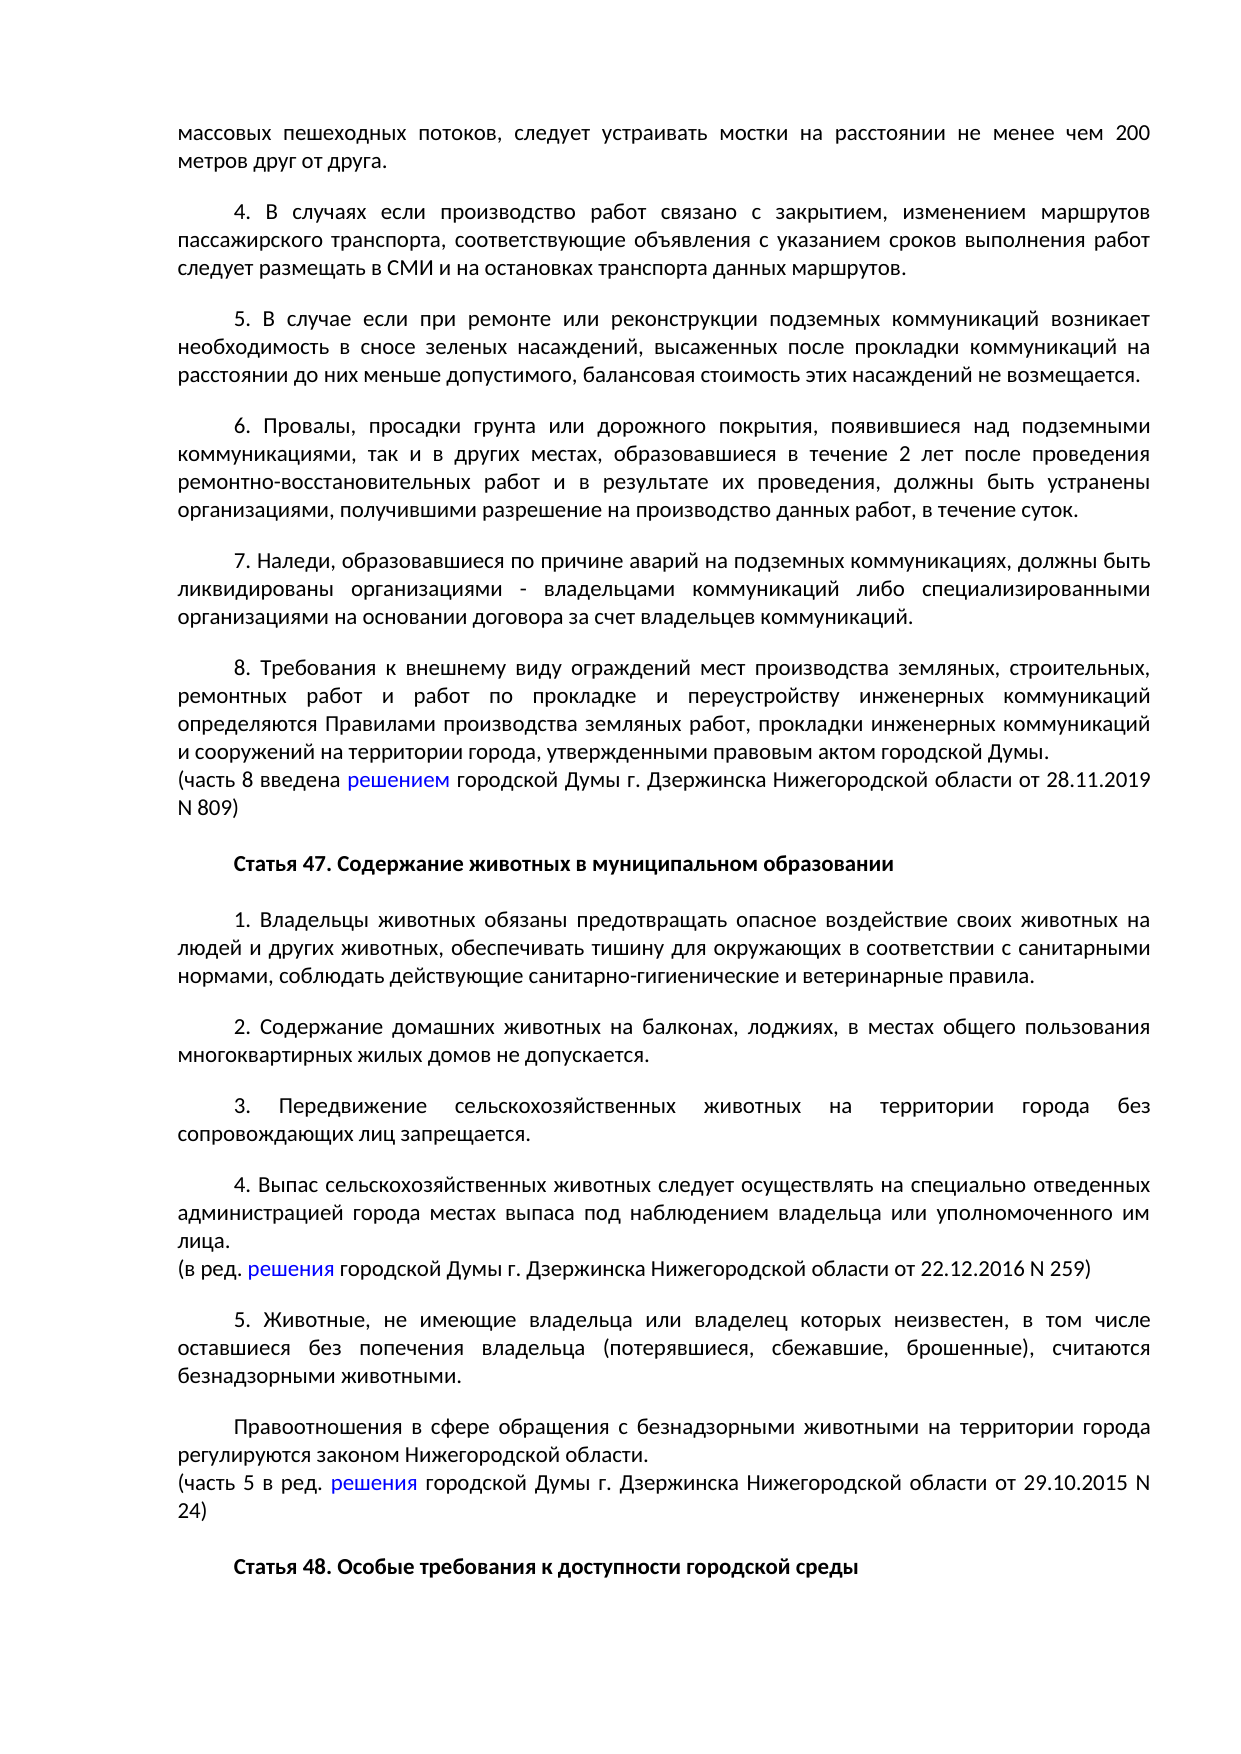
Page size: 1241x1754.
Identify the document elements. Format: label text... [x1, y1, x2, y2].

title Статья 48. Особые требования к доступности городской среды [177, 1552, 1152, 1580]
text Правоотношения в сфере обращения с безнадзорными животными на территории города регулируются законом Нижегородской области. [177, 1412, 1152, 1468]
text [177, 118, 1152, 174]
text 7. Наледи, образовавшиеся по причине аварий на подземных коммуникациях, должны быть ликвидированы организациями - владельцами коммуникаций либо специализированными организациями на основании договора за счет владельцев коммуникаций. [177, 546, 1152, 630]
text 6. Провалы, просадки грунта или дорожного покрытия, появившиеся над подземными коммуникациями, так и в других местах, образовавшиеся в течение 2 лет после проведения ремонтно-восстановительных работ и в результате их проведения, должны быть устранены организациями, получившими разрешение на производство данных работ, в течение суток. [177, 411, 1152, 523]
text (часть 5 в ред. решения городской Думы г. Дзержинска Нижегородской области от 29.10.2015 N 24) [177, 1468, 1152, 1524]
text 5. В случае если при ремонте или реконструкции подземных коммуникаций возникает необходимость в сносе зеленых насаждений, высаженных после прокладки коммуникаций на расстоянии до них меньше допустимого, балансовая стоимость этих насаждений не возмещается. [177, 304, 1152, 388]
text 4. В случаях если производство работ связано с закрытием, изменением маршрутов пассажирского транспорта, соответствующие объявления с указанием сроков выполнения работ следует размещать в СМИ и на остановках транспорта данных маршрутов. [177, 197, 1152, 281]
text 8. Требования к внешнему виду ограждений мест производства земляных, строительных, ремонтных работ и работ по прокладке и переустройству инженерных коммуникаций определяются Правилами производства земляных работ, прокладки инженерных коммуникаций и сооружений на территории города, утвержденными правовым актом городской Думы. [177, 653, 1152, 765]
text (в ред. решения городской Думы г. Дзержинска Нижегородской области от 22.12.2016 N 259) [177, 1254, 1152, 1282]
text 4. Выпас сельскохозяйственных животных следует осуществлять на специально отведенных администрацией города местах выпаса под наблюдением владельца или уполномоченного им лица. [177, 1170, 1152, 1254]
text (часть 8 введена решением городской Думы г. Дзержинска Нижегородской области от 28.11.2019 N 809) [177, 765, 1152, 821]
text 3. Передвижение сельскохозяйственных животных на территории города без сопровождающих лиц запрещается. [177, 1091, 1152, 1147]
title Статья 47. Содержание животных в муниципальном образовании [177, 849, 1152, 877]
text 2. Содержание домашних животных на балконах, лоджиях, в местах общего пользования многоквартирных жилых домов не допускается. [177, 1012, 1152, 1068]
text 1. Владельцы животных обязаны предотвращать опасное воздействие своих животных на людей и других животных, обеспечивать тишину для окружающих в соответствии с санитарными нормами, соблюдать действующие санитарно-гигиенические и ветеринарные правила. [177, 905, 1152, 989]
text 5. Животные, не имеющие владельца или владелец которых неизвестен, в том числе оставшиеся без попечения владельца (потерявшиеся, сбежавшие, брошенные), считаются безнадзорными животными. [177, 1305, 1152, 1389]
